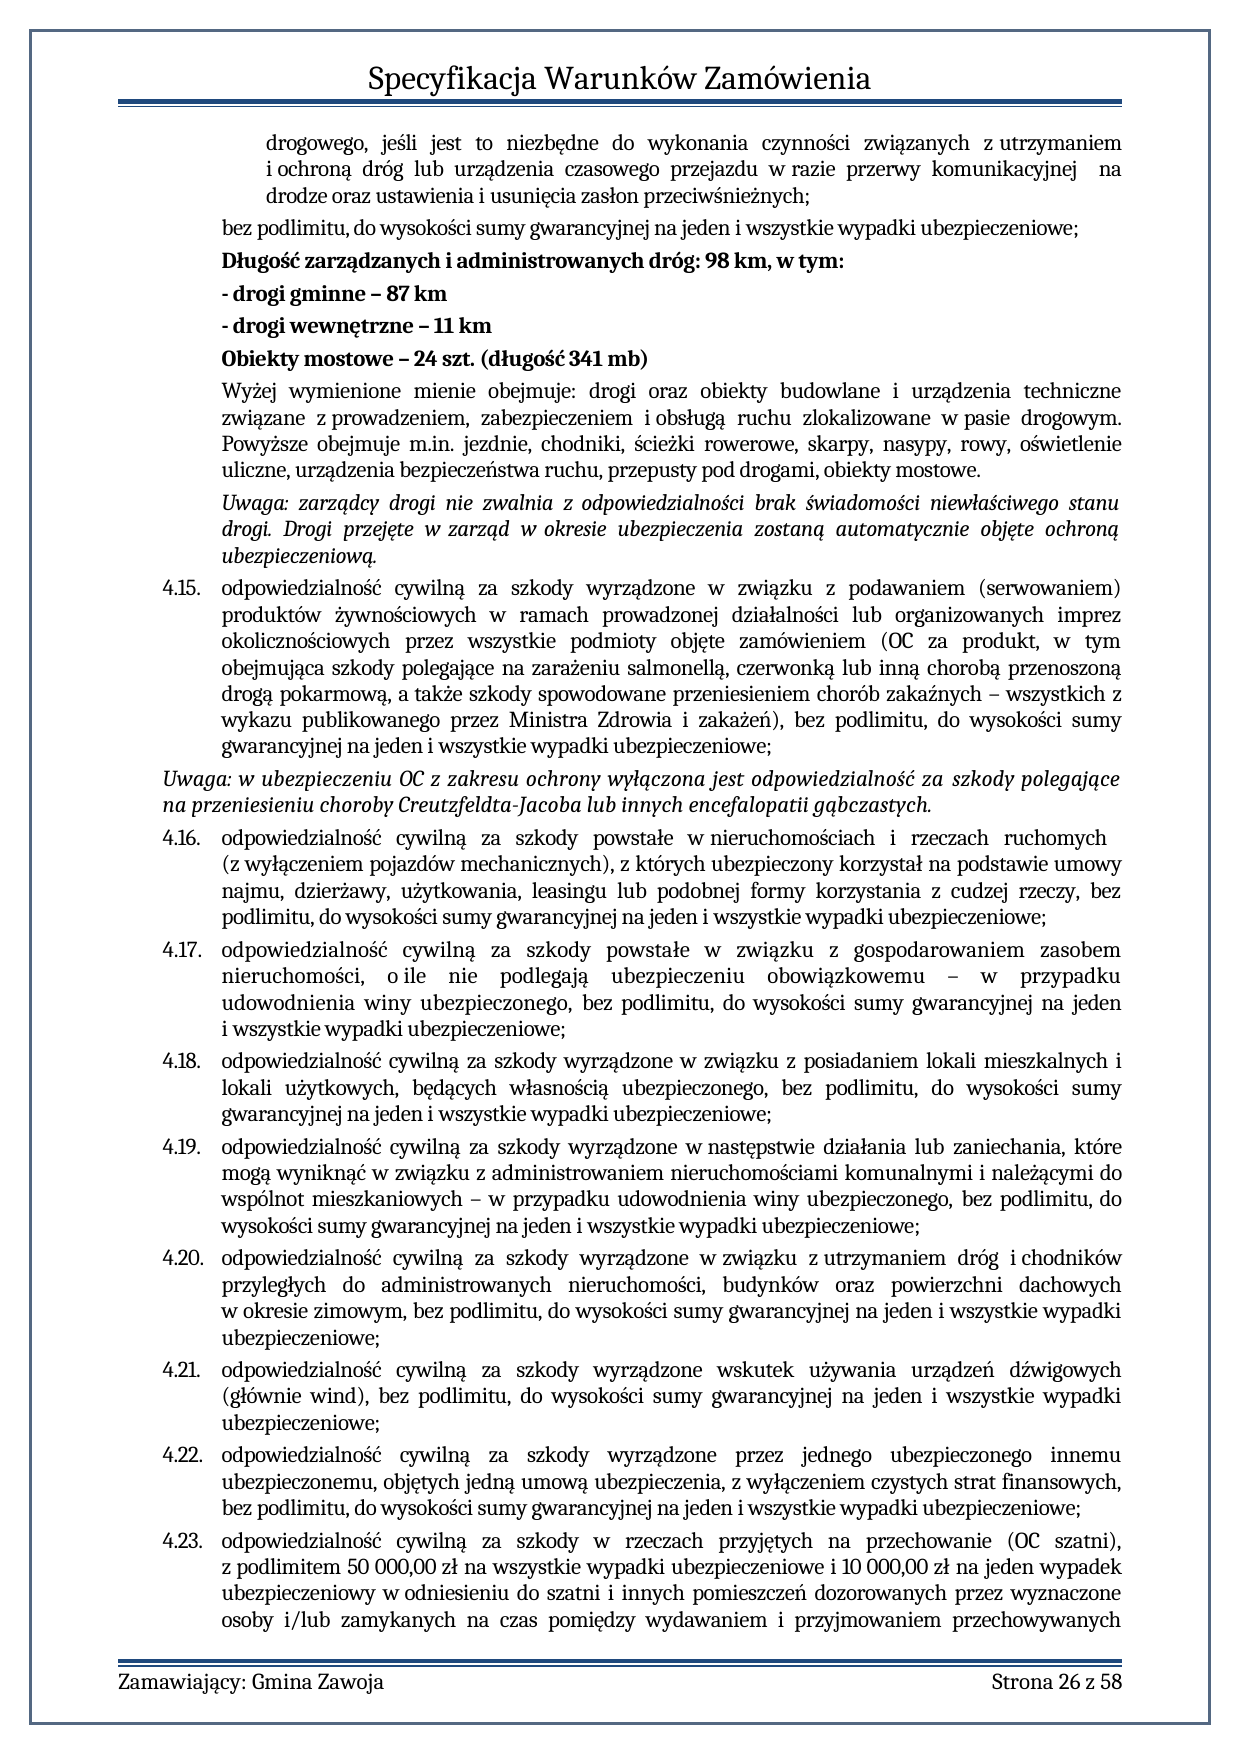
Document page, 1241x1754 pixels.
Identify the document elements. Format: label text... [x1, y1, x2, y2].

list odpowiedzialność cywilną za szkody wyrządzone w związku z utrzymaniem dróg i chodników przyległych do administrowanych nieruchomości, budynków oraz powierzchni dachowych w okresie zimowym, bez podlimitu, do wysokości sumy gwarancyjnej na jeden i wszystkie wypadki ubezpieczeniowe; [162, 1245, 1122, 1351]
list odpowiedzialność cywilną za szkody powstałe w związku z gospodarowaniem zasobem nieruchomości, o ile nie podlegają ubezpieczeniu obowiązkowemu – w przypadku udowodnienia winy ubezpieczonego, bez podlimitu, do wysokości sumy gwarancyjnej na jeden i wszystkie wypadki ubezpieczeniowe; [162, 937, 1122, 1042]
list odpowiedzialność cywilną za szkody wyrządzone w związku z posiadaniem lokali mieszkalnych i lokali użytkowych, będących własnością ubezpieczonego, bez podlimitu, do wysokości sumy gwarancyjnej na jeden i wszystkie wypadki ubezpieczeniowe; [162, 1048, 1122, 1127]
list odpowiedzialność cywilną za szkody powstałe w nieruchomościach i rzeczach ruchomych (z wyłączeniem pojazdów mechanicznych), z których ubezpieczony korzystał na podstawie umowy najmu, dzierżawy, użytkowania, leasingu lub podobnej formy korzystania z cudzej rzeczy, bez podlimitu, do wysokości sumy gwarancyjnej na jeden i wszystkie wypadki ubezpieczeniowe; [162, 825, 1122, 930]
text Wyżej wymienione mienie obejmuje: drogi oraz obiekty budowlane i urządzenia techniczne związane z prowadzeniem, zabezpieczeniem i obsługą ruchu zlokalizowane w pasie drogowym. Powyższe obejmuje m.in. jezdnie, chodniki, ścieżki rowerowe, skarpy, nasypy, rowy, oświetlenie uliczne, urządzenia bezpieczeństwa ruchu, przepusty pod drogami, obiekty mostowe. [221, 378, 1122, 484]
list odpowiedzialność cywilną za szkody wyrządzone przez jednego ubezpieczonego innemu ubezpieczonemu, objętych jedną umową ubezpieczenia, z wyłączeniem czystych strat finansowych, bez podlimitu, do wysokości sumy gwarancyjnej na jeden i wszystkie wypadki ubezpieczeniowe; [162, 1442, 1122, 1521]
text Uwaga: w ubezpieczeniu OC z zakresu ochrony wyłączona jest odpowiedzialność za szkody polegające na przeniesieniu choroby Creutzfeldta-Jacoba lub innych encefalopatii gąbczastych. [162, 766, 1122, 819]
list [162, 1527, 1122, 1633]
list odpowiedzialność cywilną za szkody wyrządzone w następstwie działania lub zaniechania, które mogą wyniknąć w związku z administrowaniem nieruchomościami komunalnymi i należącymi do wspólnot mieszkaniowych – w przypadku udowodnienia winy ubezpieczonego, bez podlimitu, do wysokości sumy gwarancyjnej na jeden i wszystkie wypadki ubezpieczeniowe; [162, 1133, 1122, 1239]
text - drogi wewnętrzne – 11 km [221, 313, 1122, 339]
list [222, 130, 1122, 209]
text Uwaga: zarządcy drogi nie zwalnia z odpowiedzialności brak świadomości niewłaściwego stanu drogi. Drogi przejęte w zarząd w okresie ubezpieczenia zostaną automatycznie objęte ochroną ubezpieczeniową. [221, 490, 1122, 569]
text - drogi gminne – 87 km [221, 280, 1122, 307]
list odpowiedzialność cywilną za szkody wyrządzone w związku z podawaniem (serwowaniem) produktów żywnościowych w ramach prowadzonej działalności lub organizowanych imprez okolicznościowych przez wszystkie podmioty objęte zamówieniem (OC za produkt, w tym obejmująca szkody polegające na zarażeniu salmonellą, czerwonką lub inną chorobą przenoszoną drogą pokarmową, a także szkody spowodowane przeniesieniem chorób zakaźnych – wszystkich z wykazu publikowanego przez Ministra Zdrowia i zakażeń), bez podlimitu, do wysokości sumy gwarancyjnej na jeden i wszystkie wypadki ubezpieczeniowe; [162, 575, 1122, 760]
list odpowiedzialność cywilną za szkody wyrządzone wskutek używania urządzeń dźwigowych (głównie wind), bez podlimitu, do wysokości sumy gwarancyjnej na jeden i wszystkie wypadki ubezpieczeniowe; [162, 1357, 1122, 1436]
text Obiekty mostowe – 24 szt. (długość 341 mb) [221, 346, 1122, 372]
text Długość zarządzanych i administrowanych dróg: 98 km, w tym: [221, 248, 1122, 274]
text bez podlimitu, do wysokości sumy gwarancyjnej na jeden i wszystkie wypadki ubezpieczeniowe; [221, 215, 1122, 242]
